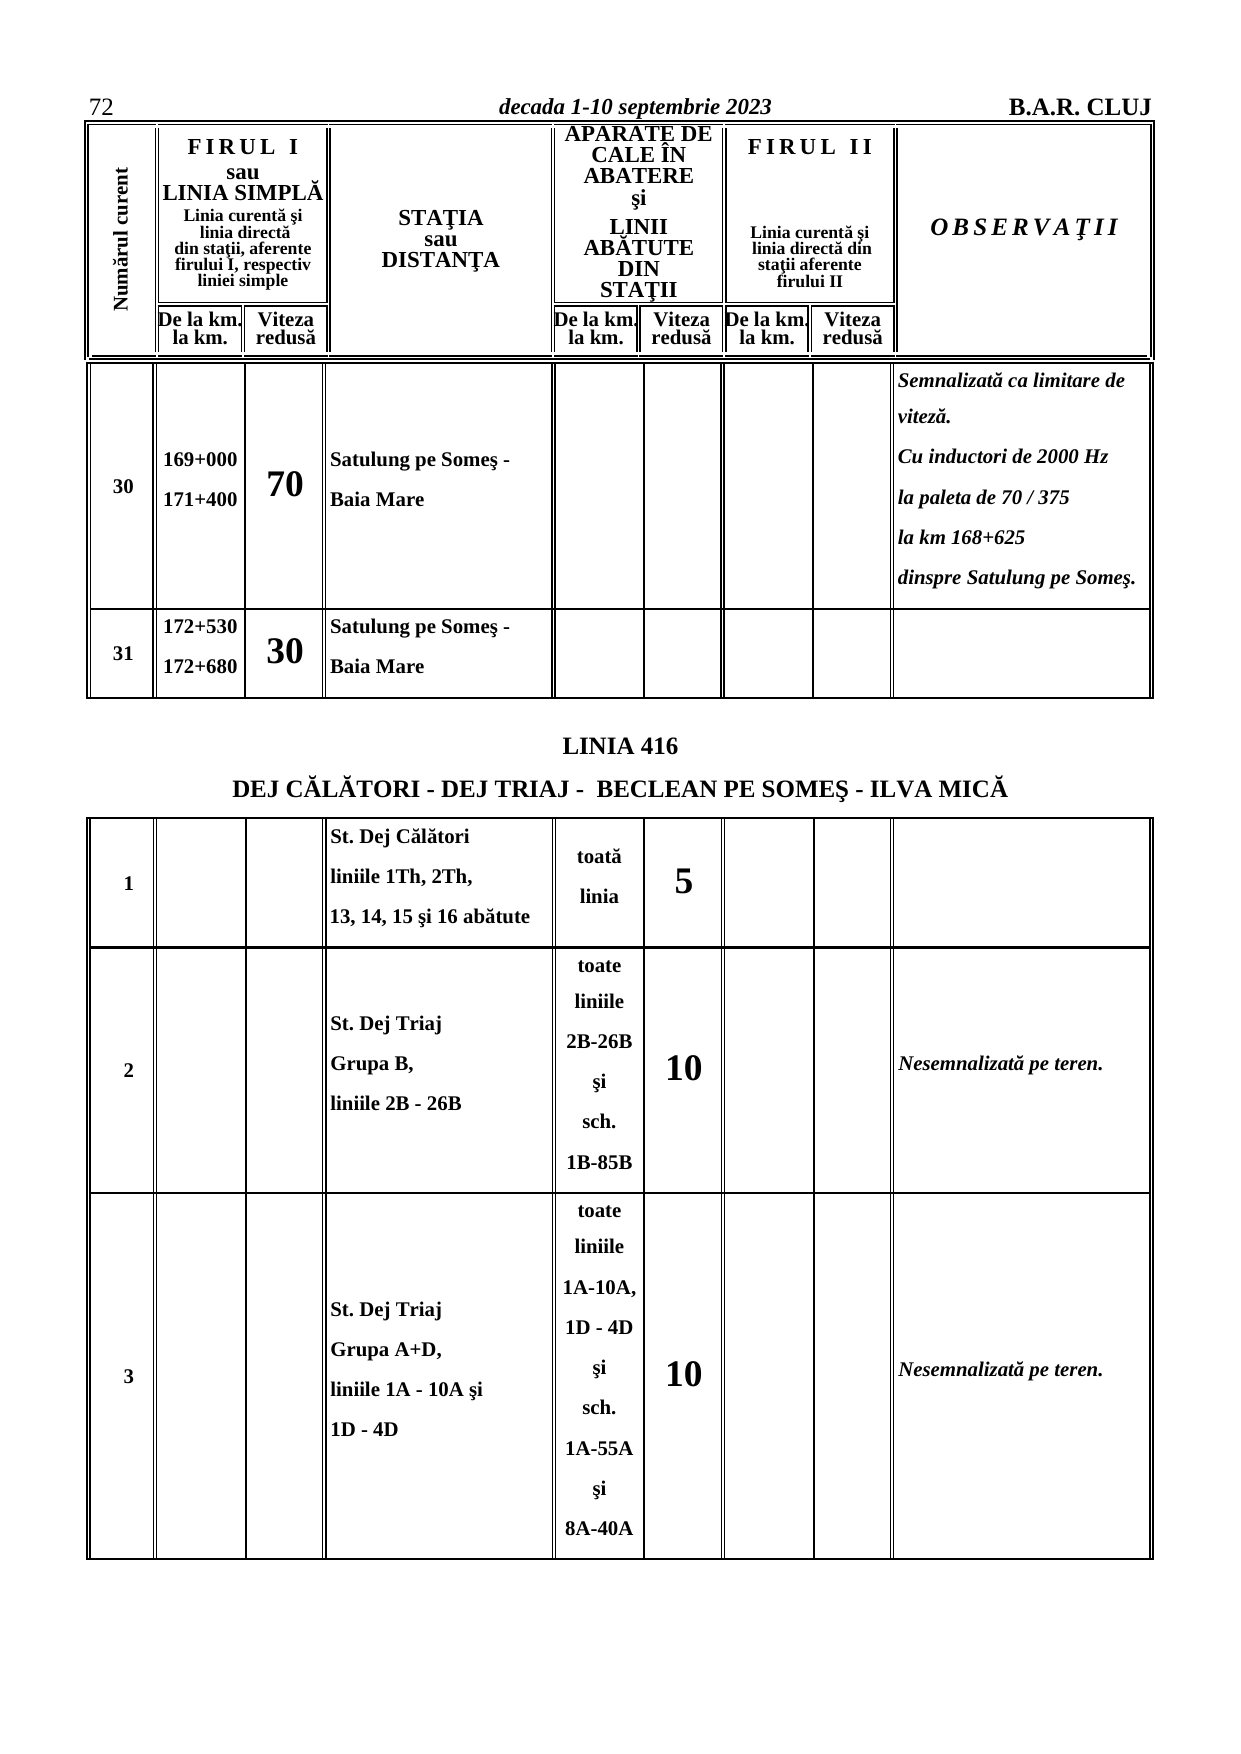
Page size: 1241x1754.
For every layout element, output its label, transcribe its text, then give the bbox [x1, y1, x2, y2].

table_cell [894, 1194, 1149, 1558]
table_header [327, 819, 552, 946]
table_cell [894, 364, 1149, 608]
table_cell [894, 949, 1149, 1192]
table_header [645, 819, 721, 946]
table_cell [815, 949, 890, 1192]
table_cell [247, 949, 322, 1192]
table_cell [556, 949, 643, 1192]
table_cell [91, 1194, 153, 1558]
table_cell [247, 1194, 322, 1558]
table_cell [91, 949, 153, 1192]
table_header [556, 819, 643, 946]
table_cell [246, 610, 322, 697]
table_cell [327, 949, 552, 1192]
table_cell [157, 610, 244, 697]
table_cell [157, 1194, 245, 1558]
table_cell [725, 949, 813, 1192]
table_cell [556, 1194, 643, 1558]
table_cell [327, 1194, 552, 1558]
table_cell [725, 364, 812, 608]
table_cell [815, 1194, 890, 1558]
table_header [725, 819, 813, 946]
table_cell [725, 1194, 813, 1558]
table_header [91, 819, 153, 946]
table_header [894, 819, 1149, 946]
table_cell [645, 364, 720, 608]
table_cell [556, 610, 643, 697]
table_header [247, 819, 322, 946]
subtitle DEJ CĂLĂTORI - DEJ TRIAJ - BECLEAN PE SOMEŞ - ILVA MICĂ [89, 774, 1152, 803]
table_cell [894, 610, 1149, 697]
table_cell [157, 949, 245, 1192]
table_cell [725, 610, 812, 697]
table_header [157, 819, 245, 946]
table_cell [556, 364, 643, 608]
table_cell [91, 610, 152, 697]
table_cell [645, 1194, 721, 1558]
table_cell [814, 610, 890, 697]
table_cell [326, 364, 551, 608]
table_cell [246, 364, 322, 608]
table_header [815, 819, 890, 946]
subtitle LINIA 416 [89, 731, 1152, 760]
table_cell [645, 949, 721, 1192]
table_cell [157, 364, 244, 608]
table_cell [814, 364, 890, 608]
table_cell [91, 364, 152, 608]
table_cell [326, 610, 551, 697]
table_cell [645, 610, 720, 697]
